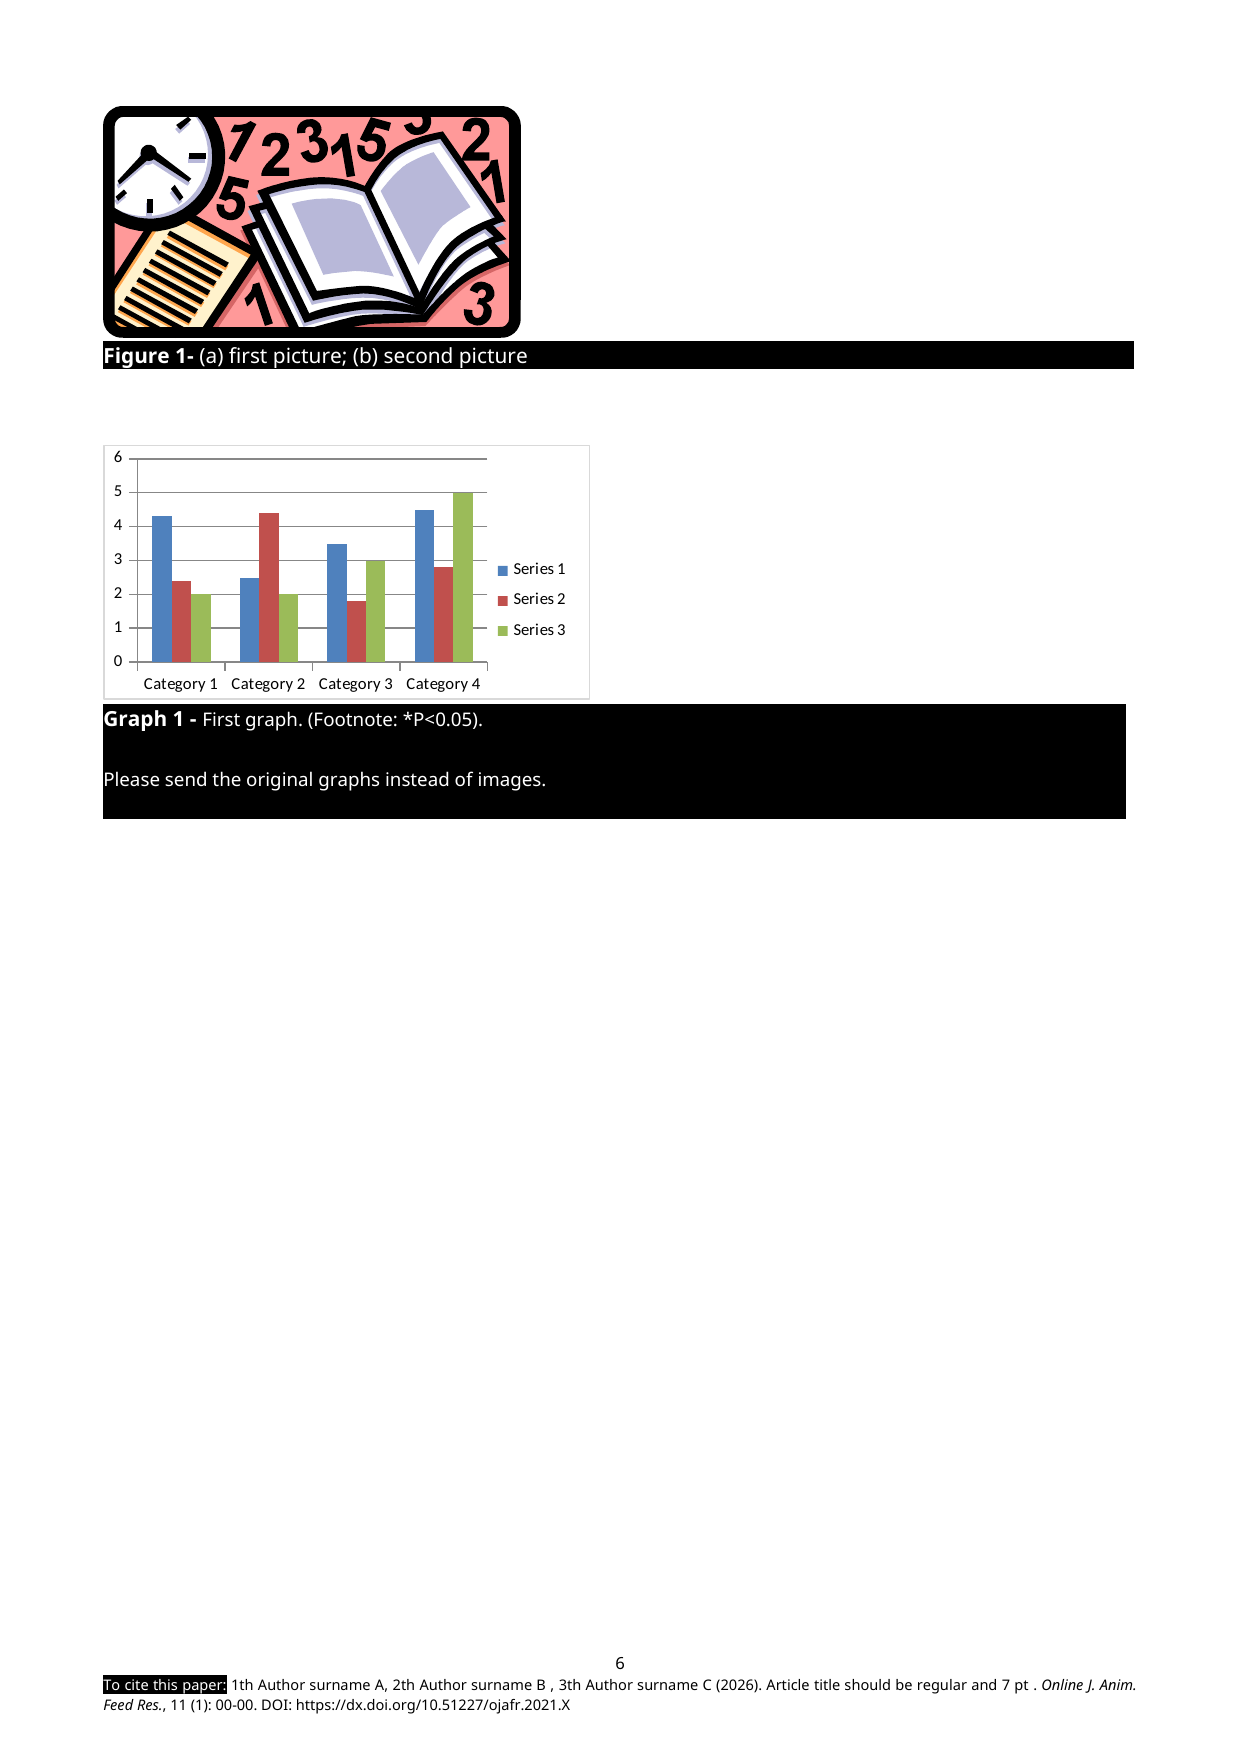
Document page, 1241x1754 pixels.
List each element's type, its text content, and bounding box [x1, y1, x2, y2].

text Graph 1 - . [103, 704, 1126, 733]
text Figure 1- [205, 341, 1134, 369]
text Please send the original graphs instead of images. [103, 766, 1126, 792]
